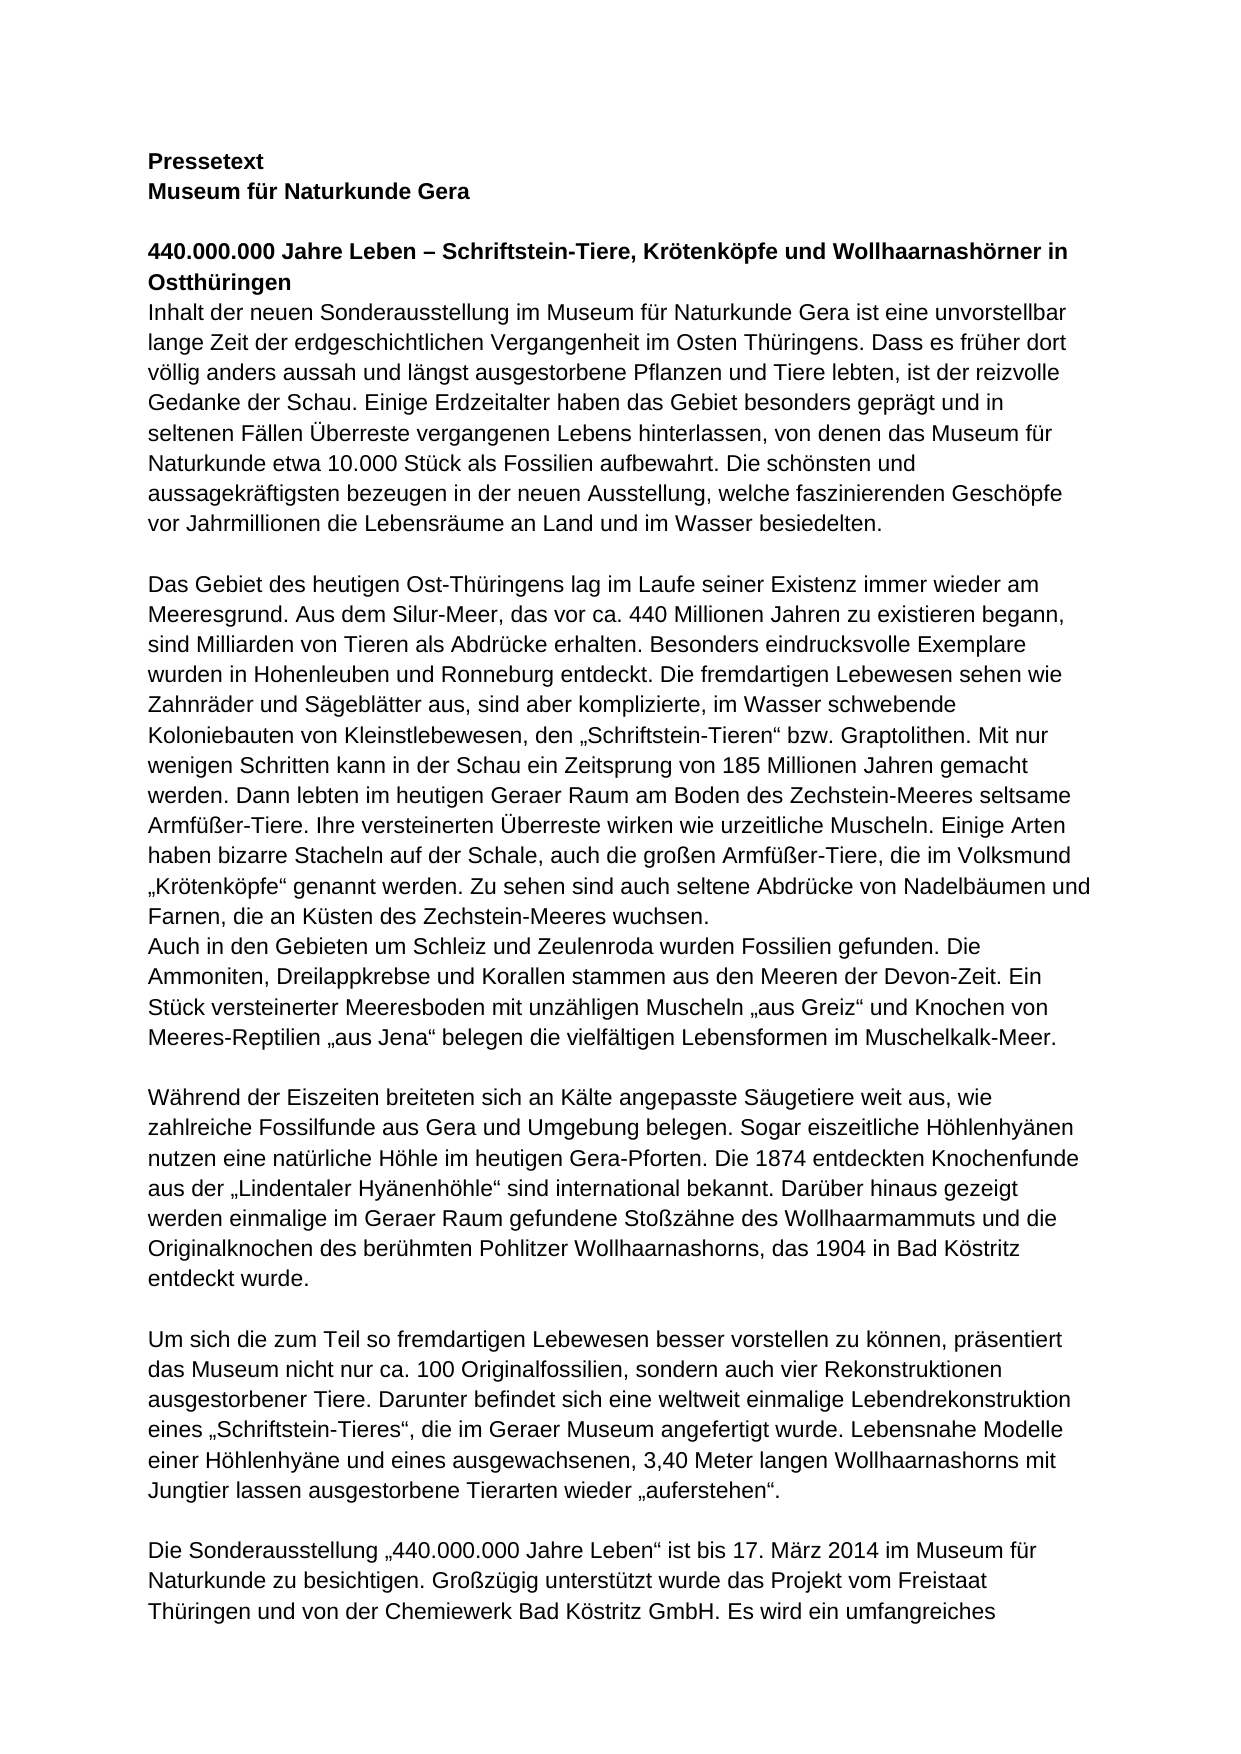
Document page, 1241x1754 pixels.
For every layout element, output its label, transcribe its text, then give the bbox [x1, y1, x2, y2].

text Pressetext [148, 148, 1093, 174]
text Um sich die zum Teil so fremdartigen Lebewesen besser vorstellen zu können, präsentiert das Museum nicht nur ca. 100 Originalfossilien, sondern auch vier Rekonstruktionen ausgestorbener Tiere. Darunter befindet sich eine weltweit einmalige Lebendrekonstruktion eines „Schriftstein-Tieres“, die im Geraer Museum angefertigt wurde. Lebensnahe Modelle einer Höhlenhyäne und eines ausgewachsenen, 3,40 Meter langen Wollhaarnashorns mit Jungtier lassen ausgestorbene Tierarten wieder „auferstehen“. [148, 1326, 1093, 1503]
text Das Gebiet des heutigen Ost-Thüringens lag im Laufe seiner Existenz immer wieder am Meeresgrund. Aus dem Silur-Meer, das vor ca. 440 Millionen Jahren zu existieren begann, sind Milliarden von Tieren als Abdrücke erhalten. Besonders eindrucksvolle Exemplare wurden in Hohenleuben und Ronneburg entdeckt. Die fremdartigen Lebewesen sehen wie Zahnräder und Sägeblätter aus, sind aber komplizierte, im Wasser schwebende Koloniebauten von Kleinstlebewesen, den „Schriftstein-Tieren“ bzw. Graptolithen. Mit nur wenigen Schritten kann in der Schau ein Zeitsprung von 185 Millionen Jahren gemacht werden. Dann lebten im heutigen Geraer Raum am Boden des Zechstein-Meeres seltsame Armfüßer-Tiere. Ihre versteinerten Überreste wirken wie urzeitliche Muscheln. Einige Arten haben bizarre Stacheln auf der Schale, auch die großen Armfüßer-Tiere, die im Volksmund „Krötenköpfe“ genannt werden. Zu sehen sind auch seltene Abdrücke von Nadelbäumen und Farnen, die an Küsten des Zechstein-Meeres wuchsen. [148, 571, 1093, 929]
text Museum für Naturkunde Gera [148, 178, 1093, 204]
text 440.000.000 Jahre Leben – Schriftstein-Tiere, Krötenköpfe und Wollhaarnashörner in Ostthüringen [148, 238, 1093, 295]
text Auch in den Gebieten um Schleiz und Zeulenroda wurden Fossilien gefunden. Die Ammoniten, Dreilappkrebse und Korallen stammen aus den Meeren der Devon-Zeit. Ein Stück versteinerter Meeresboden mit unzähligen Muscheln „aus Greiz“ und Knochen von Meeres-Reptilien „aus Jena“ belegen die vielfältigen Lebensformen im Muschelkalk-Meer. [148, 933, 1093, 1050]
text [148, 1537, 1093, 1624]
text Inhalt der neuen Sonderausstellung im Museum für Naturkunde Gera ist eine unvorstellbar lange Zeit der erdgeschichtlichen Vergangenheit im Osten Thüringens. Dass es früher dort völlig anders aussah und längst ausgestorbene Pflanzen und Tiere lebten, ist der reizvolle Gedanke der Schau. Einige Erdzeitalter haben das Gebiet besonders geprägt und in seltenen Fällen Überreste vergangenen Lebens hinterlassen, von denen das Museum für Naturkunde etwa 10.000 Stück als Fossilien aufbewahrt. Die schönsten und aussagekräftigsten bezeugen in der neuen Ausstellung, welche faszinierenden Geschöpfe vor Jahrmillionen die Lebensräume an Land und im Wasser besiedelten. [148, 299, 1093, 536]
text Während der Eiszeiten breiteten sich an Kälte angepasste Säugetiere weit aus, wie zahlreiche Fossilfunde aus Gera und Umgebung belegen. Sogar eiszeitliche Höhlenhyänen nutzen eine natürliche Höhle im heutigen Gera-Pforten. Die 1874 entdeckten Knochenfunde aus der „Lindentaler Hyänenhöhle“ sind international bekannt. Darüber hinaus gezeigt werden einmalige im Geraer Raum gefundene Stoßzähne des Wollhaarmammuts und die Originalknochen des berühmten Pohlitzer Wollhaarnashorns, das 1904 in Bad Köstritz entdeckt wurde. [148, 1084, 1093, 1292]
